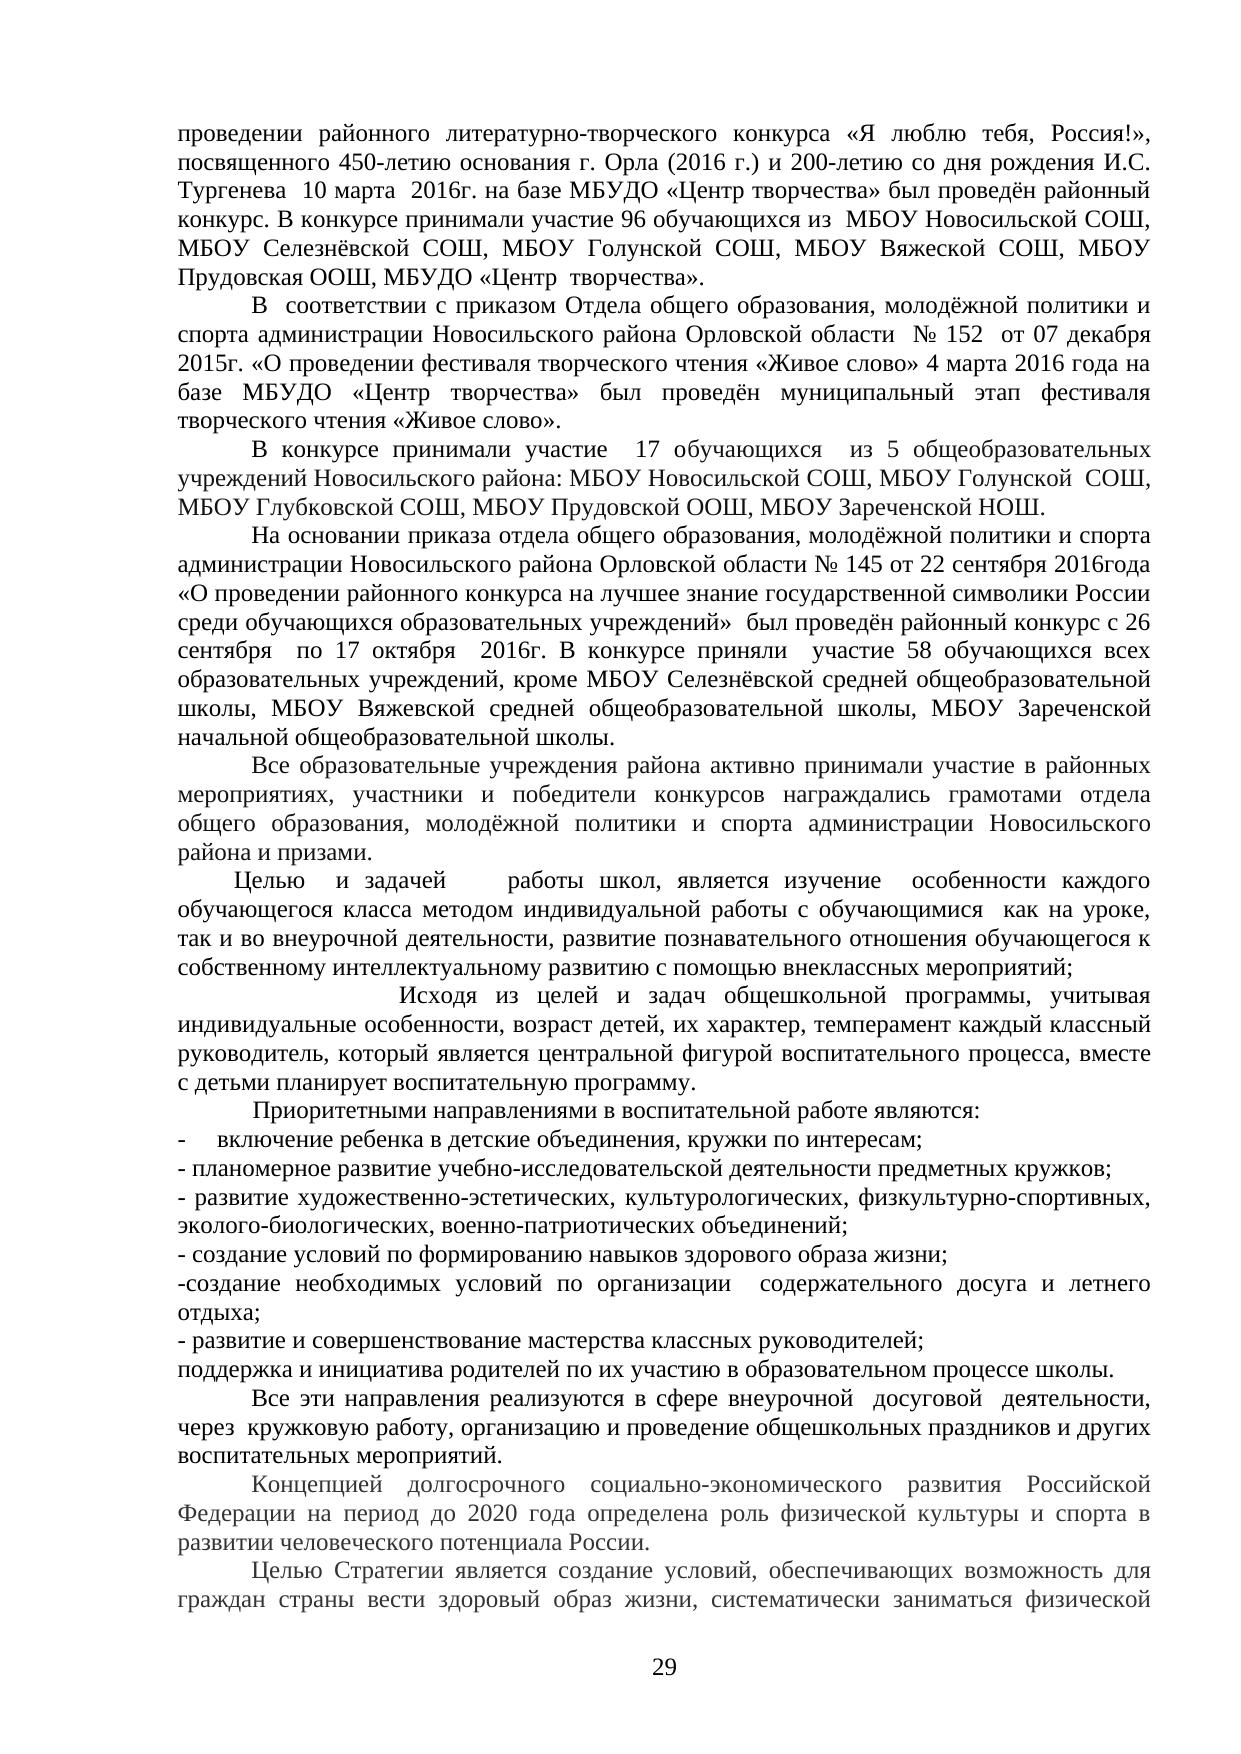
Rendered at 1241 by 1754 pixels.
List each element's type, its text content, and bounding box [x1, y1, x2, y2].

text - планомерное развитие учебно-исследовательской деятельности предметных кружков; [177, 1153, 1152, 1182]
text - развитие и совершенствование мастерства классных руководителей; [177, 1326, 1152, 1354]
text Приоритетными направлениями в воспитательной работе являются: [177, 1096, 1152, 1124]
text - включение ребенка в детские объединения, кружки по интересам; [177, 1124, 1152, 1153]
text В соответствии с приказом Отдела общего образования, молодёжной политики и спорта администрации Новосильского района Орловской области № 152 от 07 декабря 2015г. «О проведении фестиваля творческого чтения «Живое слово» 4 марта 2016 года на базе МБУДО «Центр творчества» был проведён муниципальный этап фестиваля творческого чтения «Живое слово». [177, 291, 1152, 434]
text - создание условий по формированию навыков здорового образа жизни; [177, 1239, 1152, 1268]
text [177, 1556, 1152, 1613]
text - развитие художественно-эстетических, культурологических, физкультурно-спортивных, эколого-биологических, военно-патриотических объединений; [177, 1182, 1152, 1239]
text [177, 118, 1152, 291]
text Все образовательные учреждения района активно принимали участие в районных мероприятиях, участники и победители конкурсов награждались грамотами отдела общего образования, молодёжной политики и спорта администрации Новосильского района и призами. [177, 751, 1152, 866]
text Все эти направления реализуются в сфере внеурочной досуговой деятельности, через кружковую работу, организацию и проведение общешкольных праздников и других воспитательных мероприятий. [177, 1383, 1152, 1469]
text Концепцией долгосрочного социально-экономического развития Российской Федерации на период до 2020 года определена роль физической культуры и спорта в развитии человеческого потенциала России. [177, 1469, 1152, 1556]
text В конкурсе принимали участие 17 обучающихся из 5 общеобразовательных учреждений Новосильского района: МБОУ Новосильской СОШ, МБОУ Голунской СОШ, МБОУ Глубковской СОШ, МБОУ Прудовской ООШ, МБОУ Зареченской НОШ. [177, 434, 1152, 521]
text поддержка и инициатива родителей по их участию в образовательном процессе школы. [177, 1354, 1152, 1383]
text -создание необходимых условий по организации содержательного досуга и летнего отдыха; [177, 1268, 1152, 1326]
text Целью и задачей работы школ, является изучение особенности каждого обучающегося класса методом индивидуальной работы с обучающимися как на уроке, так и во внеурочной деятельности, развитие познавательного отношения обучающегося к собственному интеллектуальному развитию с помощью внеклассных мероприятий; [177, 866, 1152, 981]
text Исходя из целей и задач общешкольной программы, учитывая индивидуальные особенности, возраст детей, их характер, темперамент каждый классный руководитель, который является центральной фигурой воспитательного процесса, вместе с детьми планирует воспитательную программу. [177, 981, 1152, 1096]
text На основании приказа отдела общего образования, молодёжной политики и спорта администрации Новосильского района Орловской области № 145 от 22 сентября 2016года «О проведении районного конкурса на лучшее знание государственной символики России среди обучающихся образовательных учреждений» был проведён районный конкурс с 26 сентября по 17 октября 2016г. В конкурсе приняли участие 58 обучающихся всех образовательных учреждений, кроме МБОУ Селезнёвской средней общеобразовательной школы, МБОУ Вяжевской средней общеобразовательной школы, МБОУ Зареченской начальной общеобразовательной школы. [177, 521, 1152, 751]
